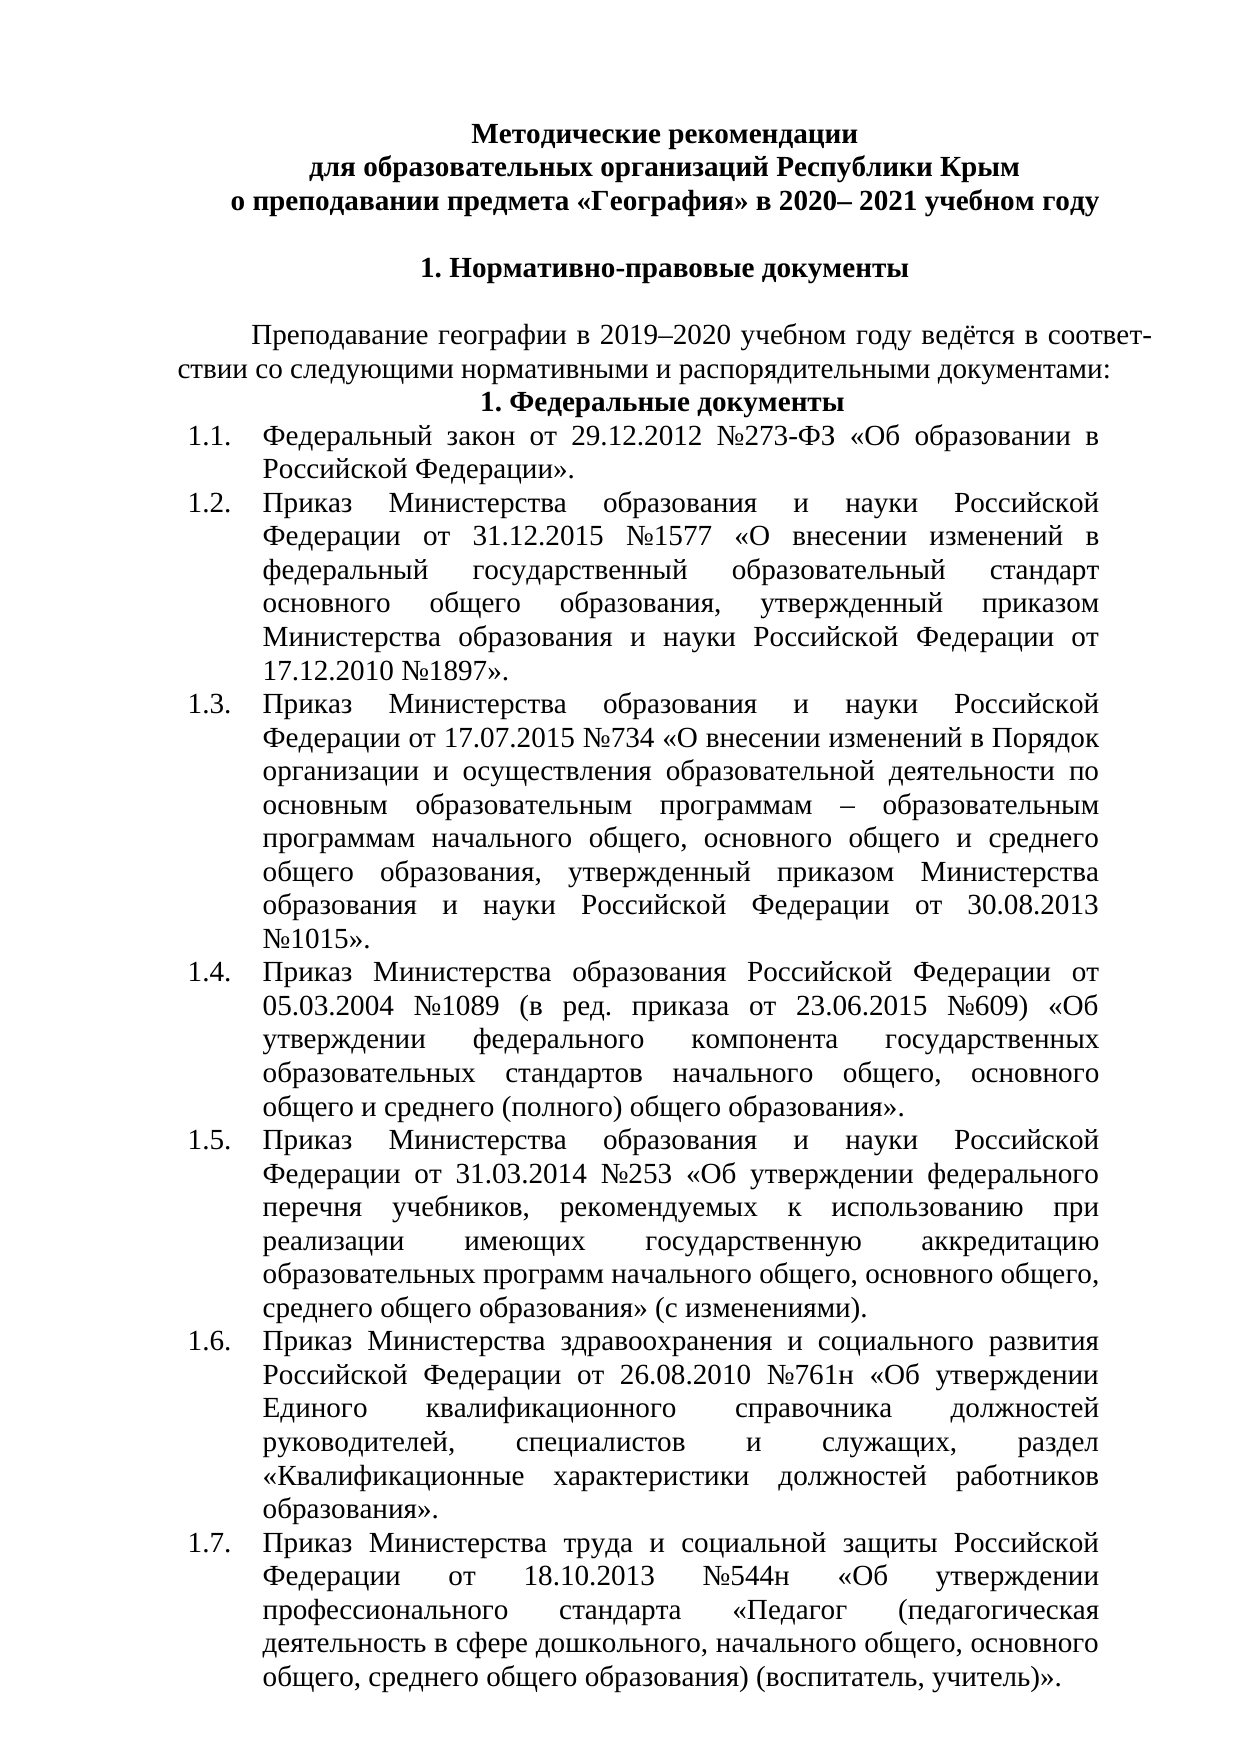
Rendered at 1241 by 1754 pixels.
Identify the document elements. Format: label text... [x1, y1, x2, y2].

list Приказ Министерства образования и науки Российской Федерации от 17.07.2015 №734 «О внесении изменений в Порядок организации и осуществления образовательной деятельности по основным образовательным программам – образовательным программам начального общего, основного общего и среднего общего образования, утвержденный приказом Министерства образования и науки Российской Федерации от 30.08.2013 №1015». [187, 686, 1100, 954]
subtitle о преподавании предмета «География» в 2020– 2021 учебном году [150, 183, 1179, 217]
list Нормативно-правовые документы [420, 250, 1180, 284]
list Приказ Министерства образования Российской Федерации от 05.03.2004 №1089 (в ред. приказа от 23.06.2015 №609) «Об утверждении федерального компонента государственных образовательных стандартов начального общего, основного общего и среднего (полного) общего образования». [187, 954, 1100, 1122]
subtitle Методические рекомендации [469, 116, 860, 150]
list Федеральный закон от 29.12.2012 №273-ФЗ «Об образовании в Российской Федерации». [187, 418, 1100, 485]
text Преподавание географии в 2019–2020 учебном году ведётся в соответ- ствии со следующими нормативными и распорядительными документами: [177, 317, 1152, 384]
text для образовательных организаций Республики Крым [286, 150, 1043, 183]
text 1. Федеральные документы [225, 384, 1100, 418]
list Приказ Министерства образования и науки Российской Федерации от 31.03.2014 №253 «Об утверждении федерального перечня учебников, рекомендуемых к использованию при реализации имеющих государственную аккредитацию образовательных программ начального общего, основного общего, среднего общего образования» (с изменениями). [187, 1122, 1100, 1323]
list Приказ Министерства здравоохранения и социального развития Российской Федерации от 26.08.2010 №761н «Об утверждении Единого квалификационного справочника должностей руководителей, специалистов и служащих, раздел «Квалификационные характеристики должностей работников образования». [187, 1323, 1100, 1525]
list Приказ Министерства труда и социальной защиты Российской Федерации от 18.10.2013 №544н «Об утверждении профессионального стандарта «Педагог (педагогическая деятельность в сфере дошкольного, начального общего, основного общего, среднего общего образования) (воспитатель, учитель)». [187, 1525, 1100, 1692]
list Приказ Министерства образования и науки Российской Федерации от 31.12.2015 №1577 «О внесении изменений в федеральный государственный образовательный стандарт основного общего образования, утвержденный приказом Министерства образования и науки Российской Федерации от 17.12.2010 №1897». [187, 485, 1100, 686]
